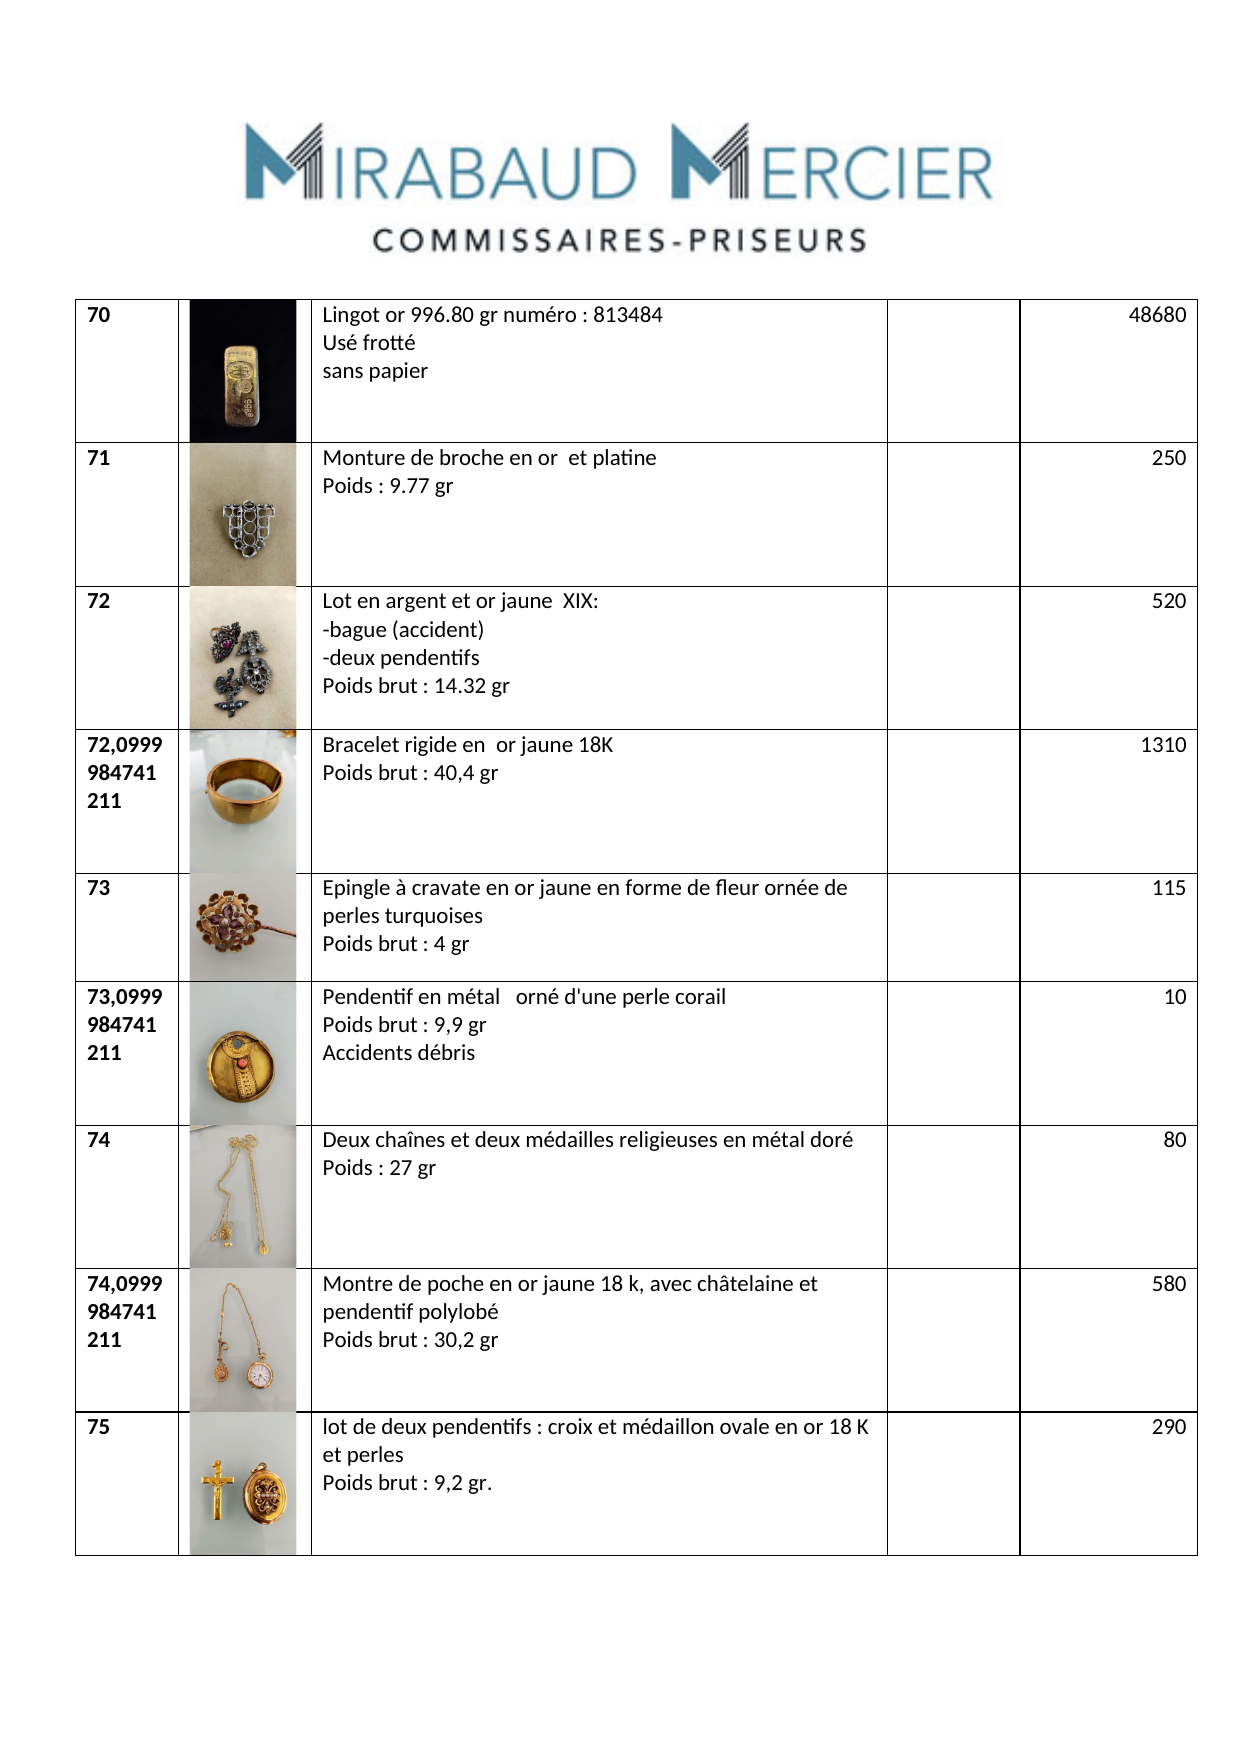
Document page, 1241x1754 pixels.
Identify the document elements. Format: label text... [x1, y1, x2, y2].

table_cell 73,0999984741211 [76, 982, 178, 1124]
table_cell [179, 1126, 189, 1268]
table_cell 520 [1021, 587, 1197, 729]
table_cell [179, 300, 189, 442]
table_cell [297, 982, 311, 1124]
table_cell [888, 1126, 1019, 1268]
table_cell 115 [1021, 874, 1197, 981]
table_cell [179, 1269, 189, 1411]
picture [189, 730, 297, 981]
table_cell 74 [76, 1126, 178, 1268]
table_cell Montre de poche en or jaune 18 k, avec châtelaine et pendentif polylobé Poids brut : 30,2 gr [312, 1269, 887, 1411]
table_cell 290 [1021, 1413, 1197, 1555]
table_cell [179, 443, 189, 586]
table_cell [888, 730, 1019, 872]
table_cell [888, 874, 1019, 981]
table_cell [297, 730, 311, 872]
picture [189, 73, 1037, 729]
table_cell Bracelet rigide en or jaune 18K Poids brut : 40,4 gr [312, 730, 887, 872]
table_cell [297, 587, 311, 729]
table_cell 72,0999984741211 [76, 730, 178, 872]
table_cell 80 [1021, 1126, 1197, 1268]
table_cell Monture de broche en or et platine Poids : 9.77 gr [312, 443, 887, 586]
table_cell Lingot or 996.80 gr numéro : 813484 Usé frotté sans papier [312, 300, 887, 442]
table_cell 70 [76, 300, 178, 442]
table_cell [888, 982, 1019, 1124]
table_cell 580 [1021, 1269, 1197, 1411]
table_cell [297, 300, 311, 442]
table_cell Epingle à cravate en or jaune en forme de fleur ornée de perles turquoises Poids brut : 4 gr [312, 874, 887, 981]
table_cell 250 [1021, 443, 1197, 586]
table_cell 10 [1021, 982, 1197, 1124]
table_cell [179, 587, 189, 729]
table_cell 72 [76, 587, 178, 729]
table_cell [297, 1413, 311, 1555]
table_cell [888, 1413, 1019, 1555]
table_cell lot de deux pendentifs : croix et médaillon ovale en or 18 K et perles Poids brut : 9,2 gr. [312, 1413, 887, 1555]
table_cell [297, 443, 311, 586]
table_cell [179, 982, 189, 1124]
table_cell [179, 874, 189, 981]
table_cell [888, 300, 1019, 442]
table_cell [888, 587, 1019, 729]
table_cell [179, 730, 189, 872]
table_cell Lot en argent et or jaune XIX: -bague (accident) -deux pendentifs Poids brut : 14.32 gr [312, 587, 887, 729]
table_cell [297, 1126, 311, 1268]
table_cell Deux chaînes et deux médailles religieuses en métal doré Poids : 27 gr [312, 1126, 887, 1268]
table_cell 74,0999984741211 [76, 1269, 178, 1411]
table_cell 71 [76, 443, 178, 586]
table_cell [297, 1269, 311, 1411]
picture [189, 982, 297, 1555]
table_cell 48680 [1021, 300, 1197, 442]
table_cell [888, 1269, 1019, 1411]
table_cell [888, 443, 1019, 586]
table_cell 73 [76, 874, 178, 981]
table_cell [297, 874, 311, 981]
table_cell Pendentif en métal orné d'une perle corail Poids brut : 9,9 gr Accidents débris [312, 982, 887, 1124]
table_cell 75 [76, 1413, 178, 1555]
table_cell 1310 [1021, 730, 1197, 872]
table_cell [179, 1413, 189, 1555]
